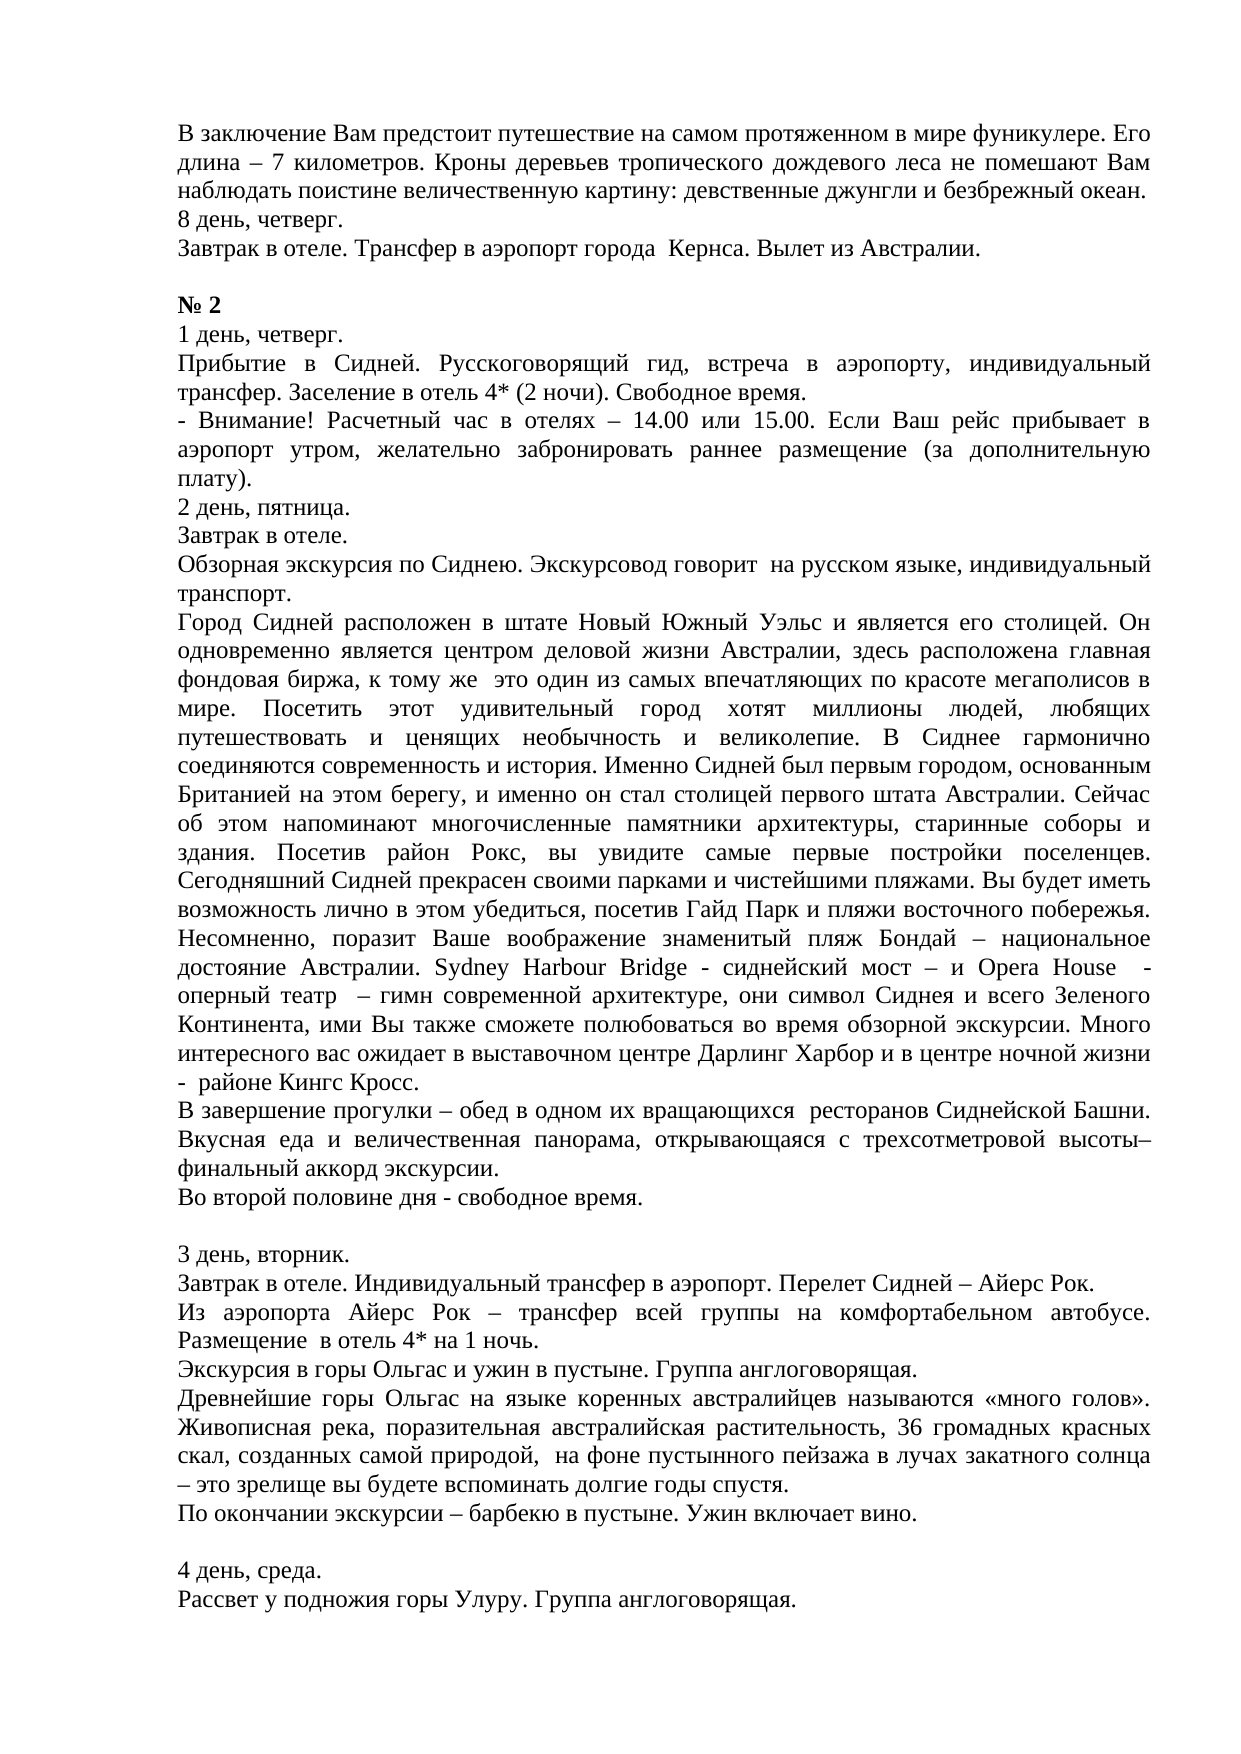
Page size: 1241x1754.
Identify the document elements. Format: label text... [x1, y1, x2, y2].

text 4 день, среда. [177, 1556, 1152, 1584]
text Рассвет у подножия горы Улуру. Группа англоговорящая. [177, 1584, 1152, 1613]
text 3 день, вторник. [177, 1239, 1152, 1268]
text Древнейшие горы Ольгас на языке коренных австралийцев называются «много голов». Живописная река, поразительная австралийская растительность, 36 громадных красных скал, созданных самой природой, на фоне пустынного пейзажа в лучах закатного солнца – это зрелище вы будете вспоминать долгие годы спустя. [177, 1383, 1152, 1498]
text 2 день, пятница. [177, 492, 1152, 521]
text 8 день, четверг. [177, 204, 1152, 233]
text Во второй половине дня - свободное время. [177, 1182, 1152, 1211]
text По окончании экскурсии – барбекю в пустыне. Ужин включает вино. [177, 1498, 1152, 1527]
text Завтрак в отеле. [177, 521, 1152, 549]
text № 2 [177, 291, 1152, 319]
text Из аэропорта Айерс Рок – трансфер всей группы на комфортабельном автобусе. Размещение в отель 4* на 1 ночь. [177, 1297, 1152, 1354]
text Завтрак в отеле. Индивидуальный трансфер в аэропорт. Перелет Сидней – Айерс Рок. [177, 1268, 1152, 1297]
text - Внимание! Расчетный час в отелях – 14.00 или 15.00. Если Ваш рейс прибывает в аэропорт утром, желательно забронировать раннее размещение (за дополнительную плату). [177, 406, 1152, 492]
text В завершение прогулки – обед в одном их вращающихся ресторанов Сиднейской Башни. Вкусная еда и величественная панорама, открывающаяся с трехсотметровой высоты– финальный аккорд экскурсии. [177, 1096, 1152, 1182]
text Завтрак в отеле. Трансфер в аэропорт города Кернса. Вылет из Австралии. [177, 233, 1152, 262]
text Прибытие в Сидней. Русскоговорящий гид, встреча в аэропорту, индивидуальный трансфер. Заселение в отель 4* (2 ночи). Свободное время. [177, 348, 1152, 406]
text Экскурсия в горы Ольгас и ужин в пустыне. Группа англоговорящая. [177, 1354, 1152, 1383]
text Обзорная экскурсия по Сиднею. Экскурсовод говорит на русском языке, индивидуальный транспорт. [177, 549, 1152, 607]
text В заключение Вам предстоит путешествие на самом протяженном в мире фуникулере. Его длина – 7 километров. Кроны деревьев тропического дождевого леса не помешают Вам наблюдать поистине величественную картину: девственные джунгли и безбрежный океан. [177, 118, 1152, 204]
text 1 день, четверг. [177, 319, 1152, 348]
text Город Сидней расположен в штате Новый Южный Уэльс и является его столицей. Он одновременно является центром деловой жизни Австралии, здесь расположена главная фондовая биржа, к тому же это один из самых впечатляющих по красоте мегаполисов в мире. Посетить этот удивительный город хотят миллионы людей, любящих путешествовать и ценящих необычность и великолепие. В Сиднее гармонично соединяются современность и история. Именно Сидней был первым городом, основанным Британией на этом берегу, и именно он стал столицей первого штата Австралии. Сейчас об этом напоминают многочисленные памятники архитектуры, старинные соборы и здания. Посетив район Рокс, вы увидите самые первые постройки поселенцев. Сегодняшний Сидней прекрасен своими парками и чистейшими пляжами. Вы будет иметь возможность лично в этом убедиться, посетив Гайд Парк и пляжи восточного побережья. Несомненно, поразит Ваше воображение знаменитый пляж Бондай – национальное достояние Австралии. Sydney Harbour Bridge - сиднейский мост – и Opera House - оперный театр – гимн современной архитектуре, они символ Сиднея и всего Зеленого Континента, ими Вы также сможете полюбоваться во время обзорной экскурсии. Много интересного вас ожидает в выставочном центре Дарлинг Харбор и в центре ночной жизни - районе Кингс Кросс. [177, 607, 1152, 1096]
